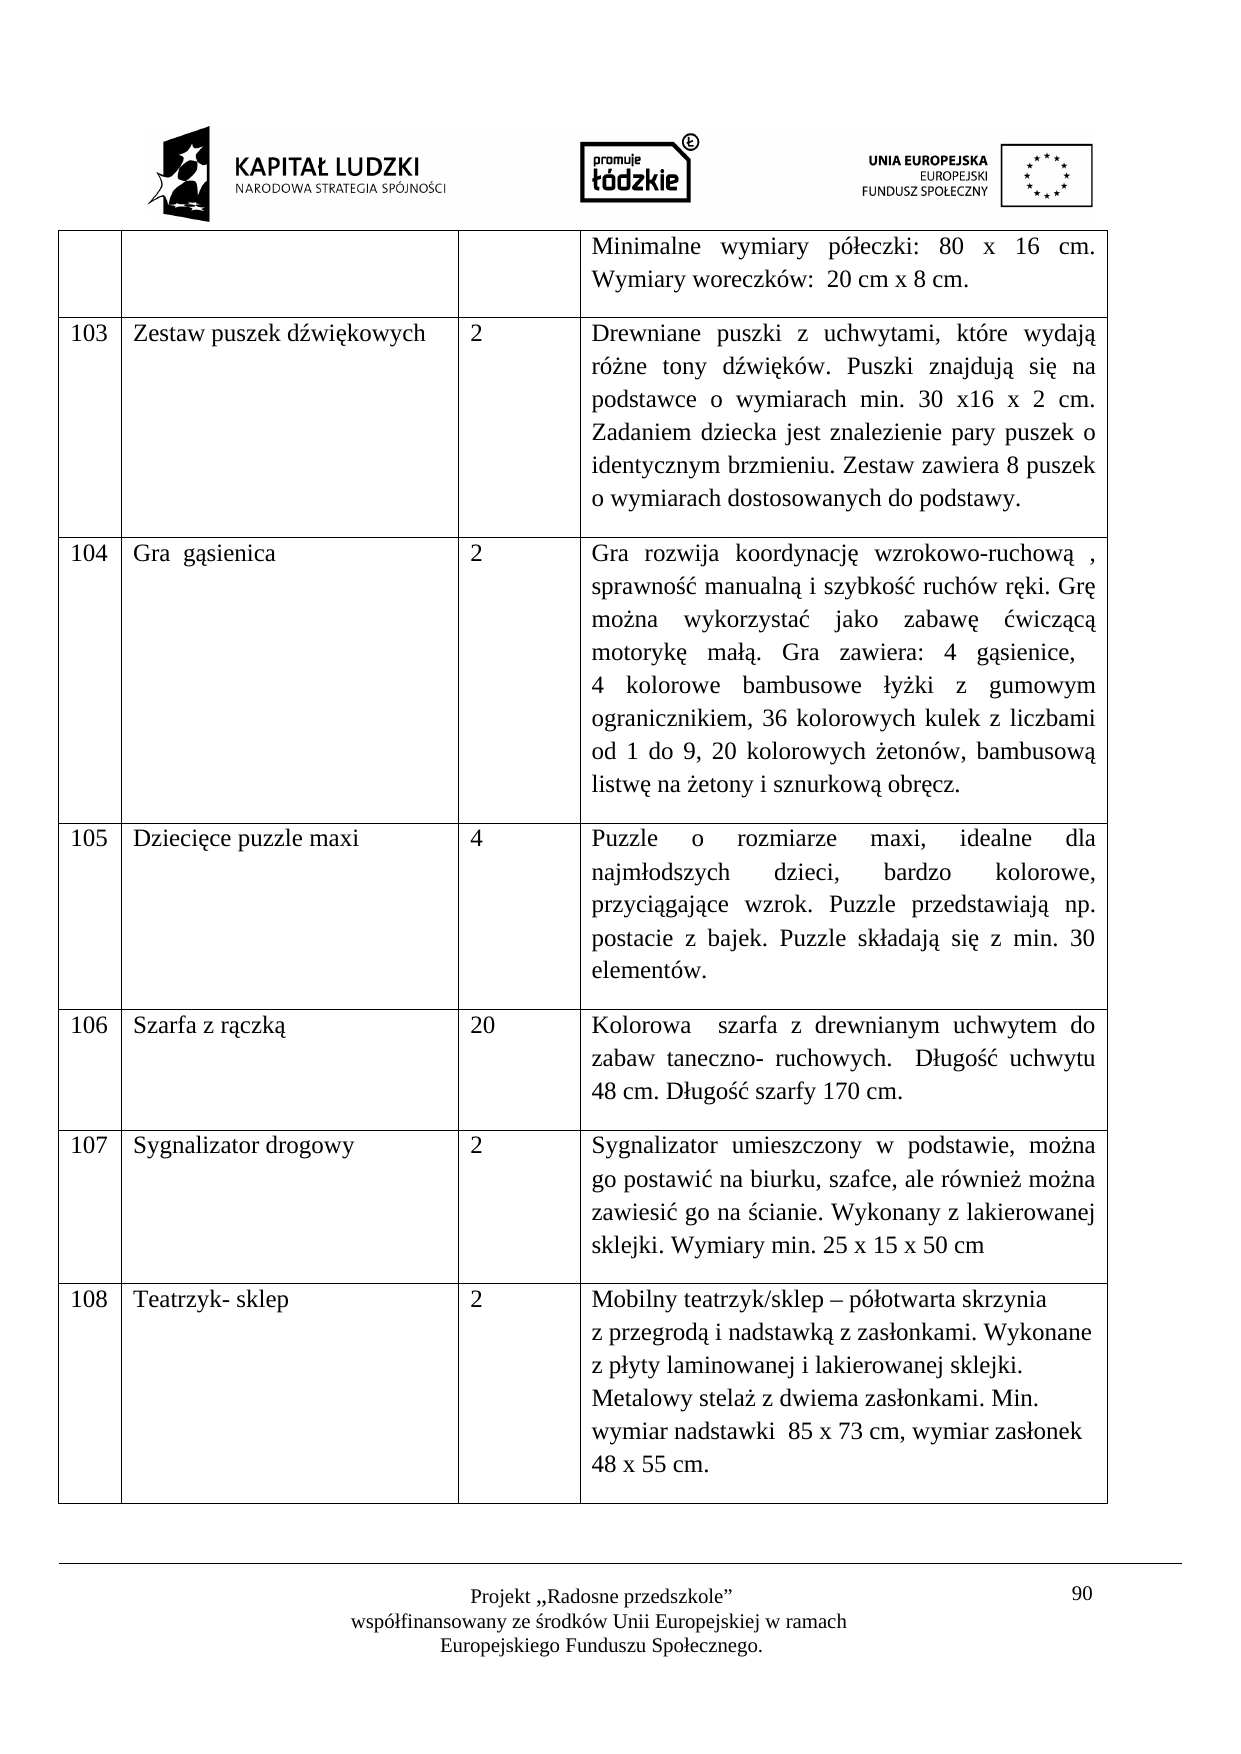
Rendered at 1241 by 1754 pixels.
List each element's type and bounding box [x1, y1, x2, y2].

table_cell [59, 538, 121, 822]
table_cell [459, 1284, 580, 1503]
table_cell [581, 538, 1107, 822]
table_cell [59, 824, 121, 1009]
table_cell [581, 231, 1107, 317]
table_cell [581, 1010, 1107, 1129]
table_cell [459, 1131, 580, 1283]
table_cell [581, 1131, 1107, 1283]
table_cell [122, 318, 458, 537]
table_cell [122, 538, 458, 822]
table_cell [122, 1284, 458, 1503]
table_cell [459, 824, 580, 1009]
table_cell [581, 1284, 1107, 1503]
picture [147, 126, 1093, 222]
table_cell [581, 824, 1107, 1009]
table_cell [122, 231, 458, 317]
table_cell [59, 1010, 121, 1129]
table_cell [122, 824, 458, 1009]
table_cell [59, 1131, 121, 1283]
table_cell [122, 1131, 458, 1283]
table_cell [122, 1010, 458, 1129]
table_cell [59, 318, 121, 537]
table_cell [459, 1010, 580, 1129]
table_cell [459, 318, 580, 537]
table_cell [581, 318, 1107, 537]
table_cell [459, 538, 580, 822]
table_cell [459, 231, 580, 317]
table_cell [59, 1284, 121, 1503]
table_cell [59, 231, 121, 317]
